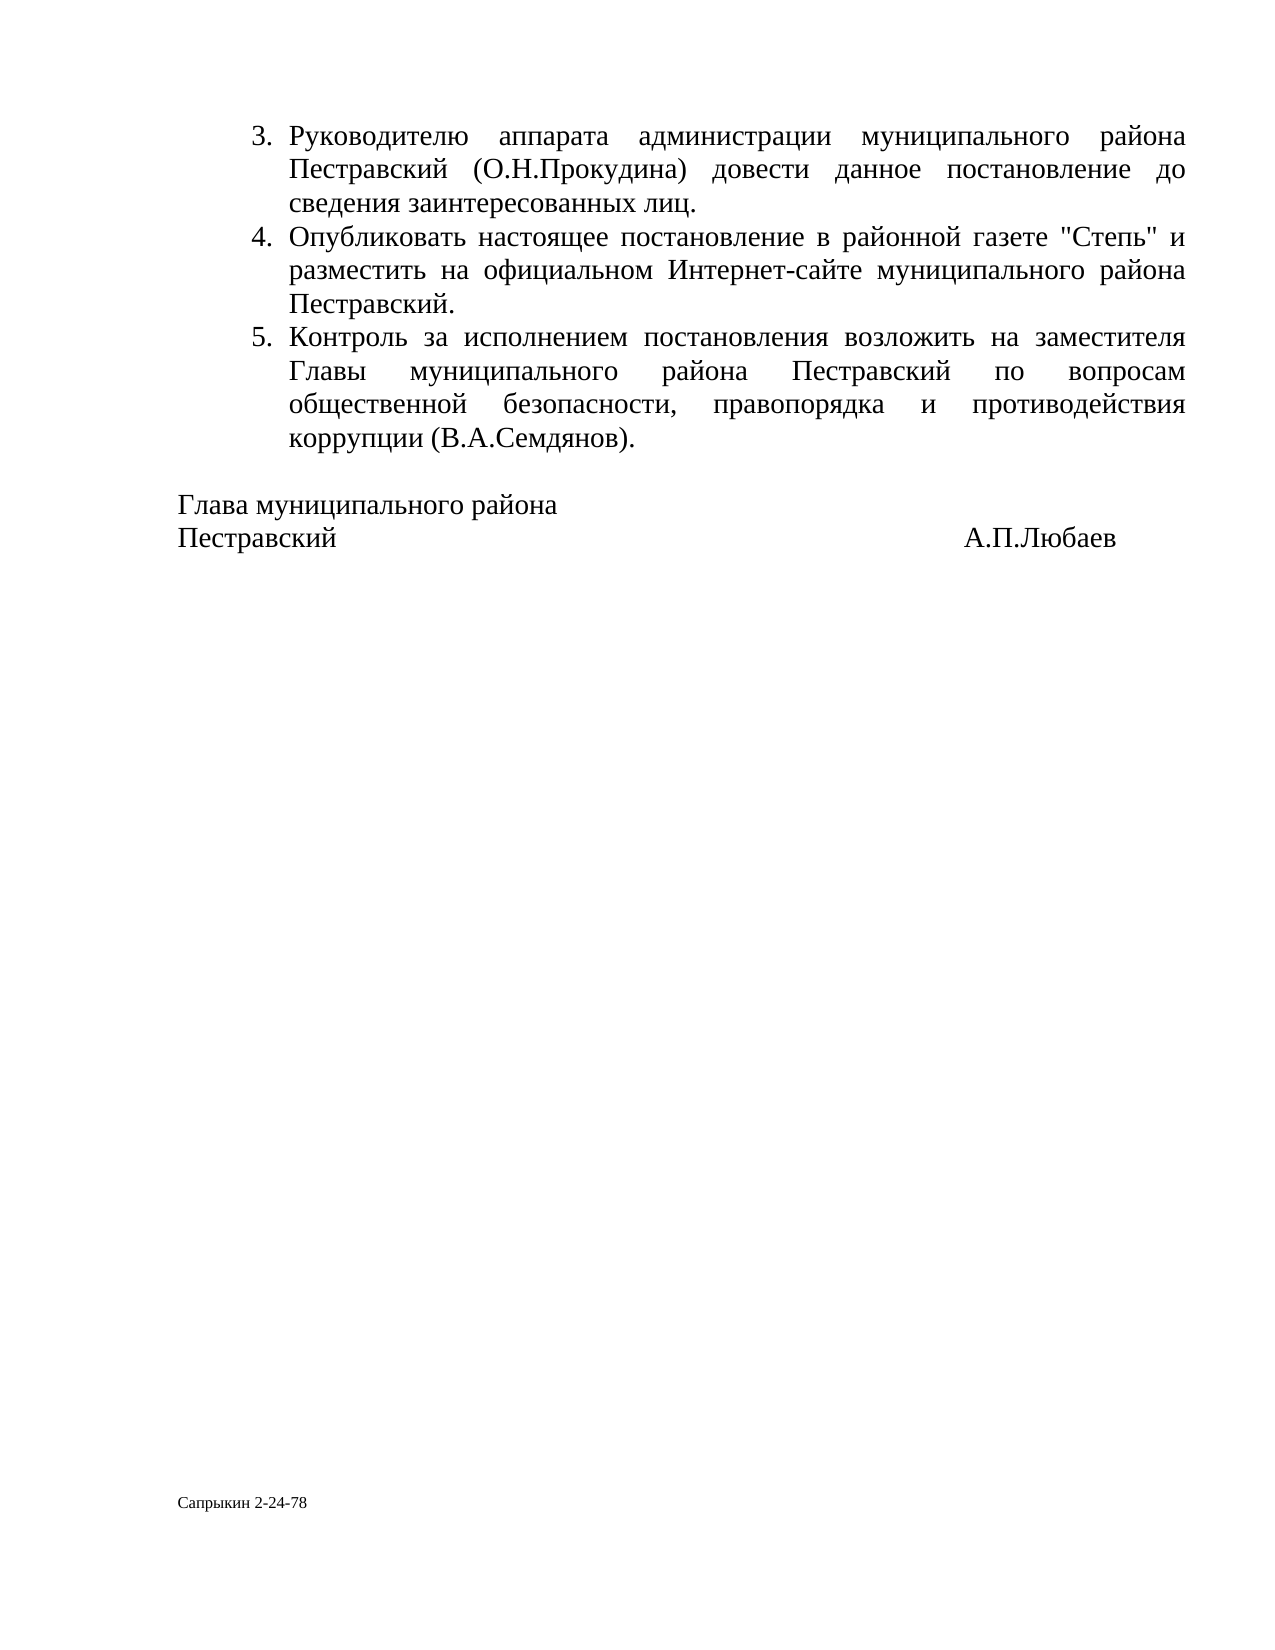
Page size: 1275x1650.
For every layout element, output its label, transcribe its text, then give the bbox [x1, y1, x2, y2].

list Контроль за исполнением постановления возложить на заместителя Главы муниципального района Пестравский по вопросам общественной безопасности, правопорядка и противодействия коррупции (В.А.Семдянов). [251, 319, 1186, 453]
text Глава муниципального района [177, 487, 1186, 521]
list Руководителю аппарата администрации муниципального района Пестравский (О.Н.Прокудина) довести данное постановление до сведения заинтересованных лиц. [251, 118, 1186, 219]
list Опубликовать настоящее постановление в районной газете "Степь" и разместить на официальном Интернет-сайте муниципального района Пестравский. [251, 219, 1186, 319]
text Сапрыкин 2-24-78 [177, 1493, 1186, 1512]
text Пестравский А.П.Любаев [177, 521, 1186, 554]
